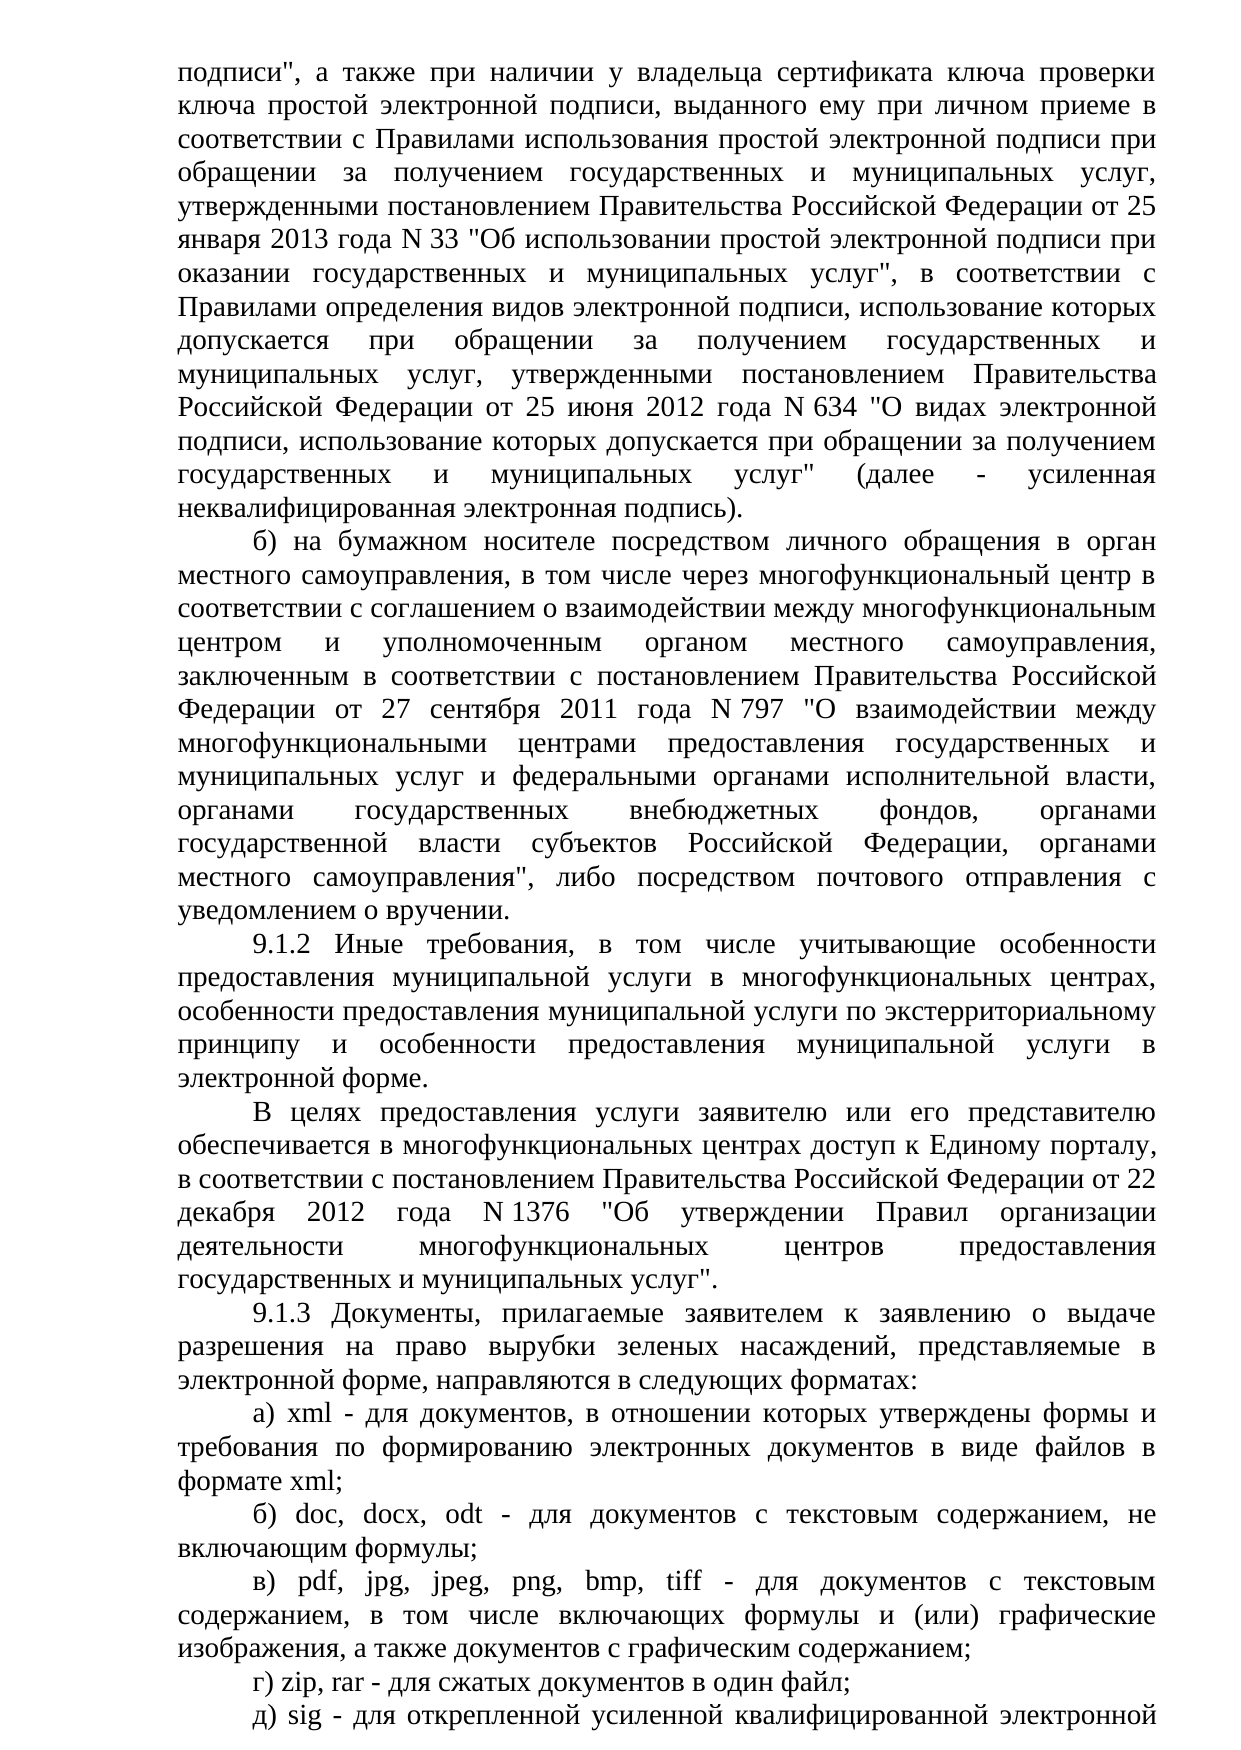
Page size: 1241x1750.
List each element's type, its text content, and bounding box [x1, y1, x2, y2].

text 9.1.2 Иные требования, в том числе учитывающие особенности предоставления муниципальной услуги в многофункциональных центрах, особенности предоставления муниципальной услуги по экстерриториальному принципу и особенности предоставления муниципальной услуги в электронной форме. [177, 926, 1157, 1094]
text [177, 1697, 1157, 1731]
text а) xml - для документов, в отношении которых утверждены формы и требования по формированию электронных документов в виде файлов в формате xml; [177, 1396, 1157, 1496]
text б) на бумажном носителе посредством личного обращения в орган местного самоуправления, в том числе через многофункциональный центр в соответствии с соглашением о взаимодействии между многофункциональным центром и уполномоченным органом местного самоуправления, заключенным в соответствии с постановлением Правительства Российской Федерации от 27 сентября 2011 года N 797 "О взаимодействии между многофункциональными центрами предоставления государственных и муниципальных услуг и федеральными органами исполнительной власти, органами государственных внебюджетных фондов, органами государственной власти субъектов Российской Федерации, органами местного самоуправления", либо посредством почтового отправления с уведомлением о вручении. [177, 523, 1157, 926]
text В целях предоставления услуги заявителю или его представителю обеспечивается в многофункциональных центрах доступ к Единому порталу, в соответствии с постановлением Правительства Российской Федерации от 22 декабря 2012 года N 1376 "Об утверждении Правил организации деятельности многофункциональных центров предоставления государственных и муниципальных услуг". [177, 1094, 1157, 1295]
text в) pdf, jpg, jpeg, png, bmp, tiff - для документов с текстовым содержанием, в том числе включающих формулы и (или) графические изображения, а также документов с графическим содержанием; [177, 1563, 1157, 1664]
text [177, 54, 1157, 523]
text 9.1.3 Документы, прилагаемые заявителем к заявлению о выдаче разрешения на право вырубки зеленых насаждений, представляемые в электронной форме, направляются в следующих форматах: [177, 1295, 1157, 1396]
text б) doc, docx, odt - для документов с текстовым содержанием, не включающим формулы; [177, 1496, 1157, 1563]
text г) zip, rar - для сжатых документов в один файл; [177, 1664, 1157, 1697]
